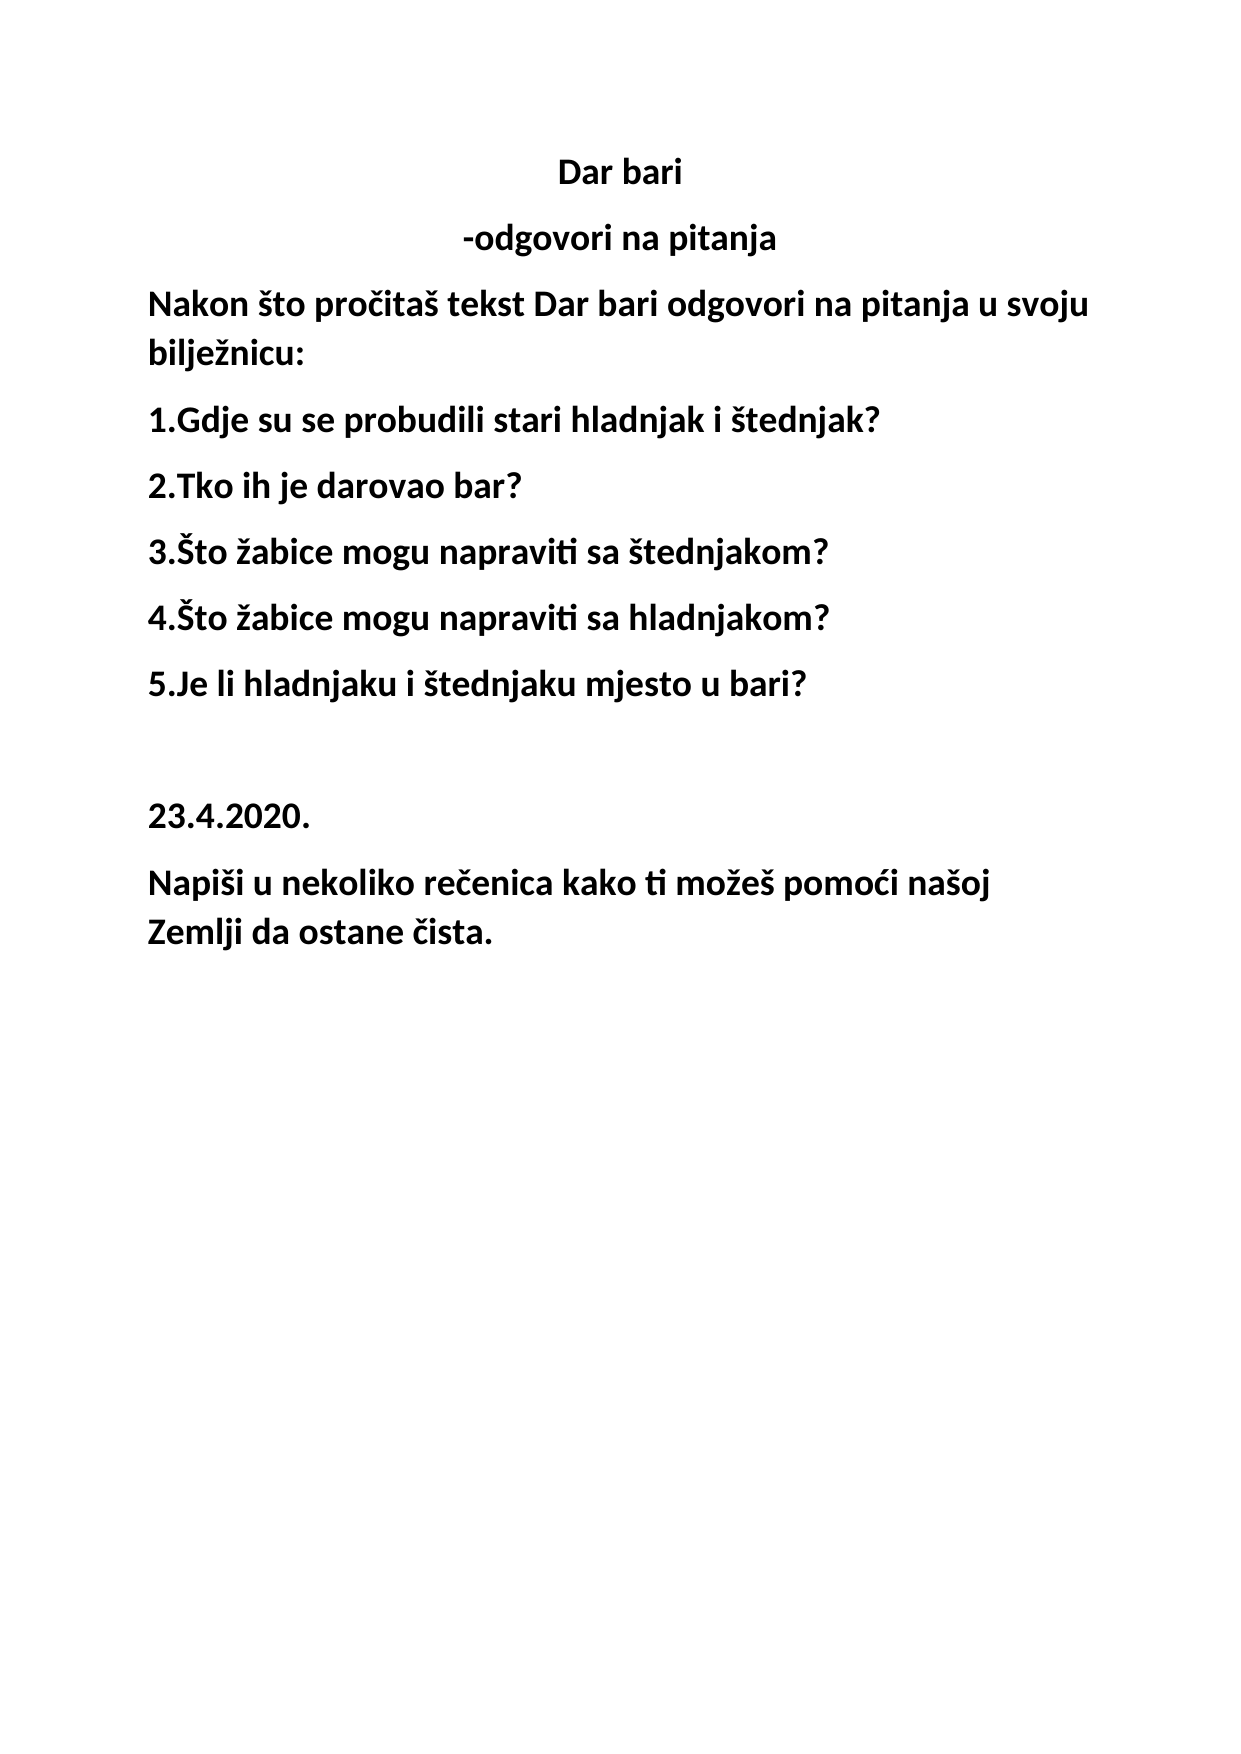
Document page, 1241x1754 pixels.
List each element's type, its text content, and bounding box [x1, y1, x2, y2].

text Dar bari [148, 148, 1093, 193]
text 4.Što žabice mogu napraviti sa hladnjakom? [148, 594, 1093, 640]
text Napiši u nekoliko rečenica kako ti možeš pomoći našoj Zemlji da ostane čista. [148, 858, 1093, 954]
text 5.Je li hladnjaku i štednjaku mjesto u bari? [148, 660, 1093, 706]
text 1.Gdje su se probudili stari hladnjak i štednjak? [148, 396, 1093, 441]
text Nakon što pročitaš tekst Dar bari odgovori na pitanja u svoju bilježnicu: [148, 280, 1093, 375]
text -odgovori na pitanja [148, 214, 1093, 259]
text 23.4.2020. [148, 792, 1093, 838]
text 3.Što žabice mogu napraviti sa štednjakom? [148, 528, 1093, 574]
text 2.Tko ih je darovao bar? [148, 462, 1093, 507]
